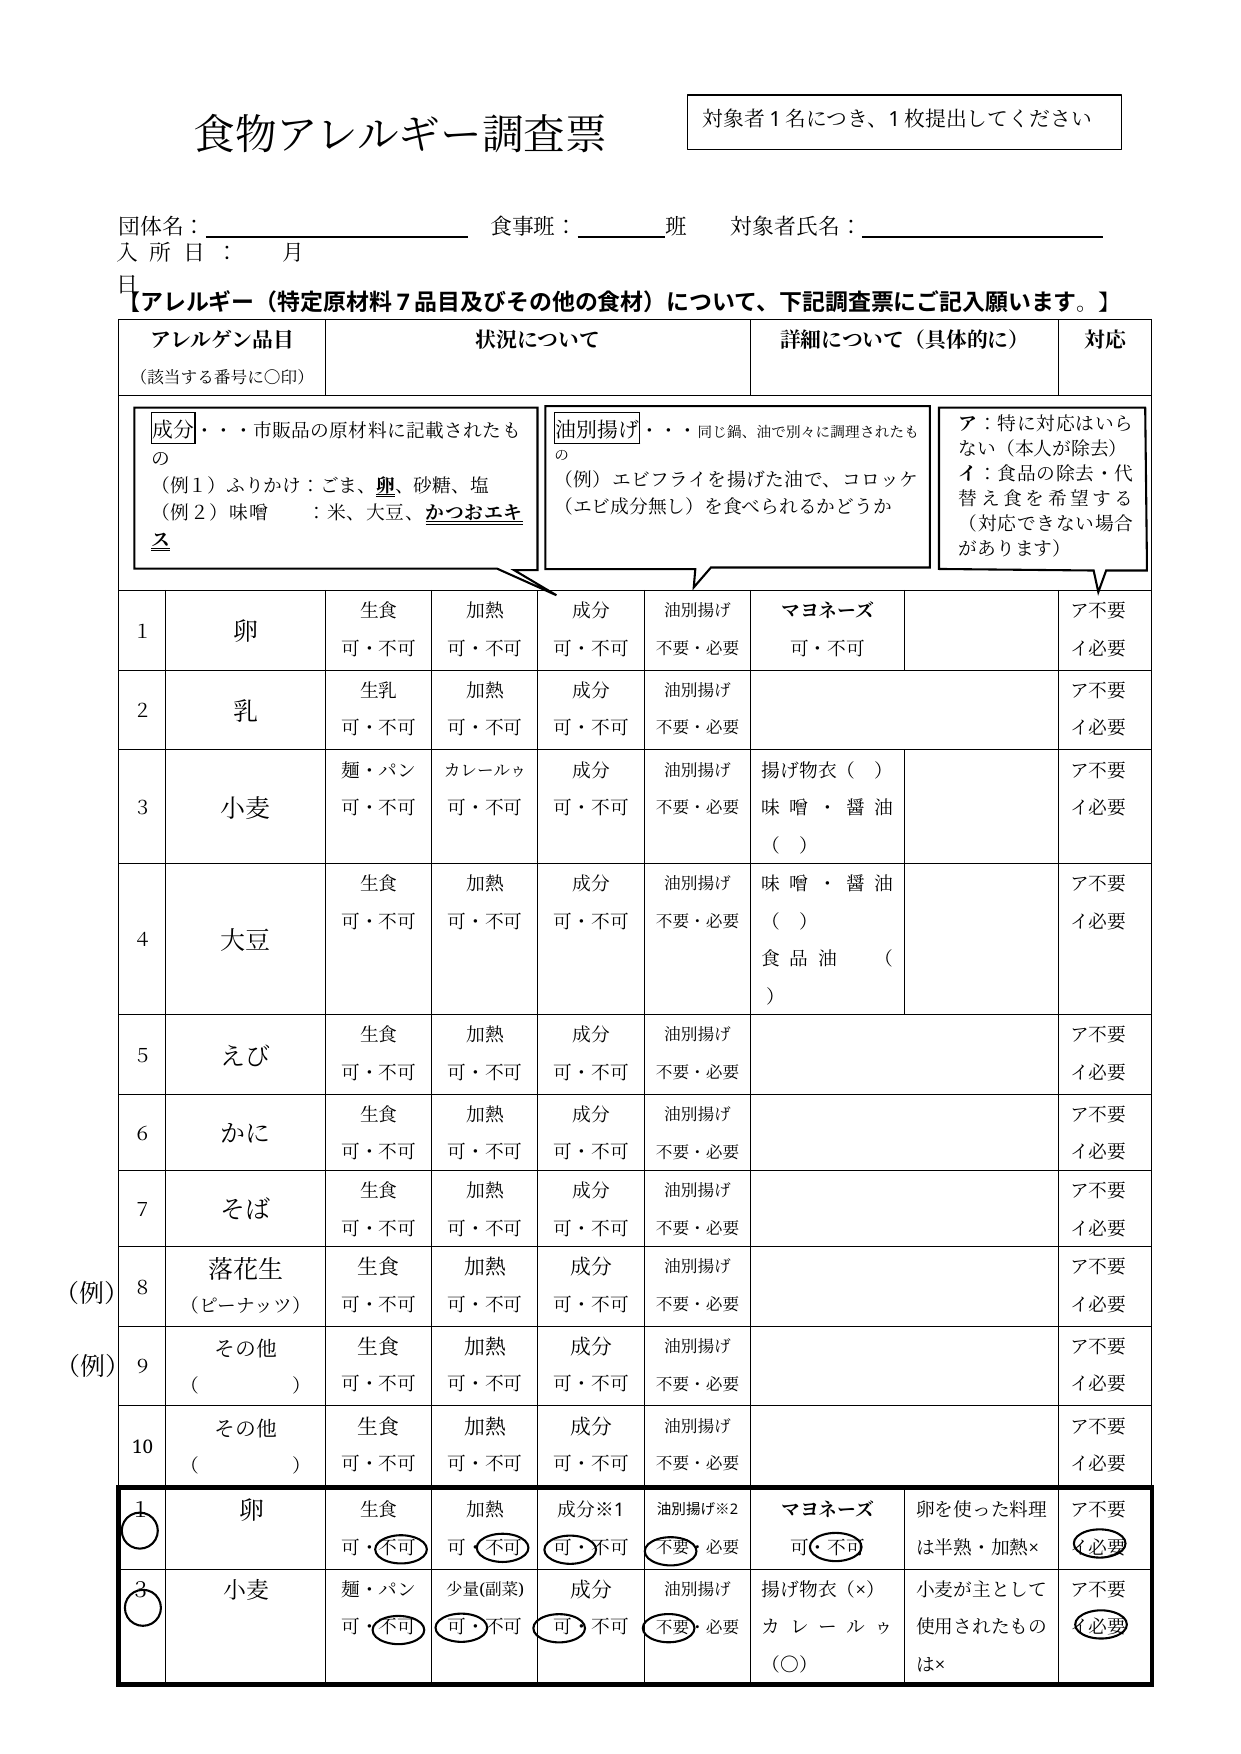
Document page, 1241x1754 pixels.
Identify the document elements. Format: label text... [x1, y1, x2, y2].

table_cell 成分 可・不可 [538, 1327, 644, 1405]
table_cell 小麦 [166, 750, 325, 863]
table_cell [751, 671, 1058, 749]
table_cell 加熱 可・不可 [432, 1095, 537, 1170]
table_cell マヨネーズ 可・不可 [751, 1490, 904, 1568]
table_cell 卵を使った料理は半熟・加熱× [905, 1490, 1058, 1568]
table_cell 成分※1 可・不可 [538, 1490, 644, 1568]
table_cell 生乳 可・不可 [326, 671, 431, 749]
table_cell １ [121, 1490, 165, 1568]
table_cell ア不要 イ必要 [1059, 1247, 1151, 1326]
table_cell ア不要 イ必要 [1059, 1406, 1151, 1485]
table_cell 揚げ物衣（ ） 味噌・醤油（ ） [751, 750, 904, 863]
table_cell 生食 可・不可 [326, 1406, 431, 1485]
table_cell 加熱 可・不可 [432, 1171, 537, 1246]
table_cell 成分 可・不可 [538, 1406, 644, 1485]
table_cell [905, 591, 1058, 669]
table_cell ア不要 イ必要 [1059, 1171, 1151, 1246]
table_cell [751, 1247, 1058, 1326]
table_cell 油別揚げ 不要・必要 [645, 864, 750, 1014]
table_cell ア不要 イ必要 [1059, 864, 1151, 1014]
table_cell えび [166, 1015, 325, 1094]
table_cell [905, 864, 1058, 1014]
table_cell １ [119, 591, 165, 669]
table_header アレルゲン品目 （該当する番号に〇印） [119, 320, 325, 395]
table_cell 油別揚げ 不要・必要 [645, 1406, 750, 1485]
table_cell 成分 可・不可 [538, 864, 644, 1014]
table_cell 麺・パン 可・不可 [326, 1570, 431, 1682]
table_cell 乳 [166, 671, 325, 749]
table_cell [751, 1095, 1058, 1170]
table_cell 小麦が主として使用されたものは× [905, 1570, 1058, 1682]
table_cell 成分 可・不可 [538, 1247, 644, 1326]
table_cell [119, 396, 1151, 590]
table_cell 油別揚げ 不要・必要 [645, 1171, 750, 1246]
table_cell 油別揚げ 不要・必要 [645, 1095, 750, 1170]
table_cell 生食 可・不可 [326, 591, 431, 669]
table_cell [751, 1327, 1058, 1405]
table_cell 10 [119, 1406, 165, 1485]
table_cell その他 （ ） [166, 1406, 325, 1485]
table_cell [751, 1570, 904, 1682]
table_cell その他 （ ） [166, 1327, 325, 1405]
table_cell 油別揚げ 不要・必要 [645, 671, 750, 749]
table_cell 成分 可・不可 [538, 1015, 644, 1094]
table_cell かに [166, 1095, 325, 1170]
table_cell 成分 可・不可 [538, 1095, 644, 1170]
table_header 対応 [1059, 320, 1151, 395]
table_cell そば [166, 1171, 325, 1246]
table_cell 生食 可・不可 [326, 1327, 431, 1405]
table_cell カレールゥ 可・不可 [432, 750, 537, 863]
table_cell 小麦 [166, 1570, 325, 1682]
table_cell ア不要 イ必要 [1059, 591, 1151, 669]
table_cell マヨネーズ 可・不可 [751, 591, 904, 669]
table_cell ア不要 イ必要 [1059, 1327, 1151, 1405]
table_cell 大豆 [166, 864, 325, 1014]
table_cell ５ [119, 1015, 165, 1094]
table_cell [751, 1171, 1058, 1246]
table_cell 少量(副菜) 可・不可 [432, 1570, 537, 1682]
table_header 状況について [326, 320, 750, 395]
table_cell 加熱 可・不可 [432, 591, 537, 669]
text 【アレルギー（特定原材料7品目及びその他の食材）について、下記調査票にご記入願います。】 [118, 281, 1122, 319]
table_cell 加熱 可・不可 [432, 1406, 537, 1485]
table_cell 生食 可・不可 [326, 1171, 431, 1246]
table_cell ア不要 イ必要 [1059, 1015, 1151, 1094]
table_cell ２ [119, 671, 165, 749]
table_cell ９ [119, 1327, 165, 1405]
table_cell ア不要 イ必要 [1059, 1570, 1150, 1682]
table_header 詳細について（具体的に） [751, 320, 1058, 395]
table_cell ア不要 イ必要 [1059, 1095, 1151, 1170]
table_cell ７ [119, 1171, 165, 1246]
table_cell 麺・パン 可・不可 [326, 750, 431, 863]
table_cell 油別揚げ※2 不要・必要 [645, 1490, 750, 1568]
table_cell 加熱 可・不可 [432, 1015, 537, 1094]
table_cell 油別揚げ 不要・必要 [645, 1327, 750, 1405]
table_cell [905, 750, 1058, 863]
table_cell 油別揚げ 不要・必要 [645, 1015, 750, 1094]
table_cell 成分 可・不可 [538, 671, 644, 749]
table_cell 成分 可・不可 [538, 750, 644, 863]
table_cell 成分 可・不可 [538, 1570, 644, 1682]
table_cell [751, 1015, 1058, 1094]
table_cell 加熱 可・不可 [432, 1490, 537, 1568]
table_cell [751, 1406, 1058, 1485]
table_cell 油別揚げ 不要・必要 [645, 1247, 750, 1326]
text 団体名： 食事班： 班 対象者氏名： A [118, 206, 1122, 244]
table_cell 卵 [166, 591, 325, 669]
table_cell 卵 [166, 1490, 325, 1568]
table_cell 加熱 可・不可 [432, 1327, 537, 1405]
table_cell 成分 可・不可 [538, 1171, 644, 1246]
table_cell 生食 可・不可 [326, 1015, 431, 1094]
text 食物アレルギー調査票 [118, 94, 1122, 169]
table_cell ア不要 イ必要 [1059, 750, 1151, 863]
table_cell ８ [119, 1247, 165, 1326]
table_cell 生食 可・不可 [326, 1490, 431, 1568]
table_cell ３ [121, 1570, 165, 1682]
table_cell 成分 可・不可 [538, 591, 644, 669]
table_cell 油別揚げ 不要・必要 [645, 591, 750, 669]
table_cell 味噌・醤油（ ） 食品油 （ ） [751, 864, 904, 1014]
table_cell 加熱 可・不可 [432, 671, 537, 749]
table_cell ア不要 イ必要 [1059, 671, 1151, 749]
table_cell ３ [119, 750, 165, 863]
table_cell 加熱 可・不可 [432, 864, 537, 1014]
table_cell ４ [119, 864, 165, 1014]
table_cell 生食 可・不可 [326, 1247, 431, 1326]
table_cell 生食 可・不可 [326, 1095, 431, 1170]
table_cell 油別揚げ 不要・必要 [645, 750, 750, 863]
table_cell ア不要 イ必要 [1059, 1490, 1150, 1568]
table_cell ６ [119, 1095, 165, 1170]
table_cell 油別揚げ 不要・必要 [645, 1570, 750, 1682]
table_cell 加熱 可・不可 [432, 1247, 537, 1326]
table_cell 生食 可・不可 [326, 864, 431, 1014]
table_cell 落花生 （ピーナッツ） [166, 1247, 325, 1326]
